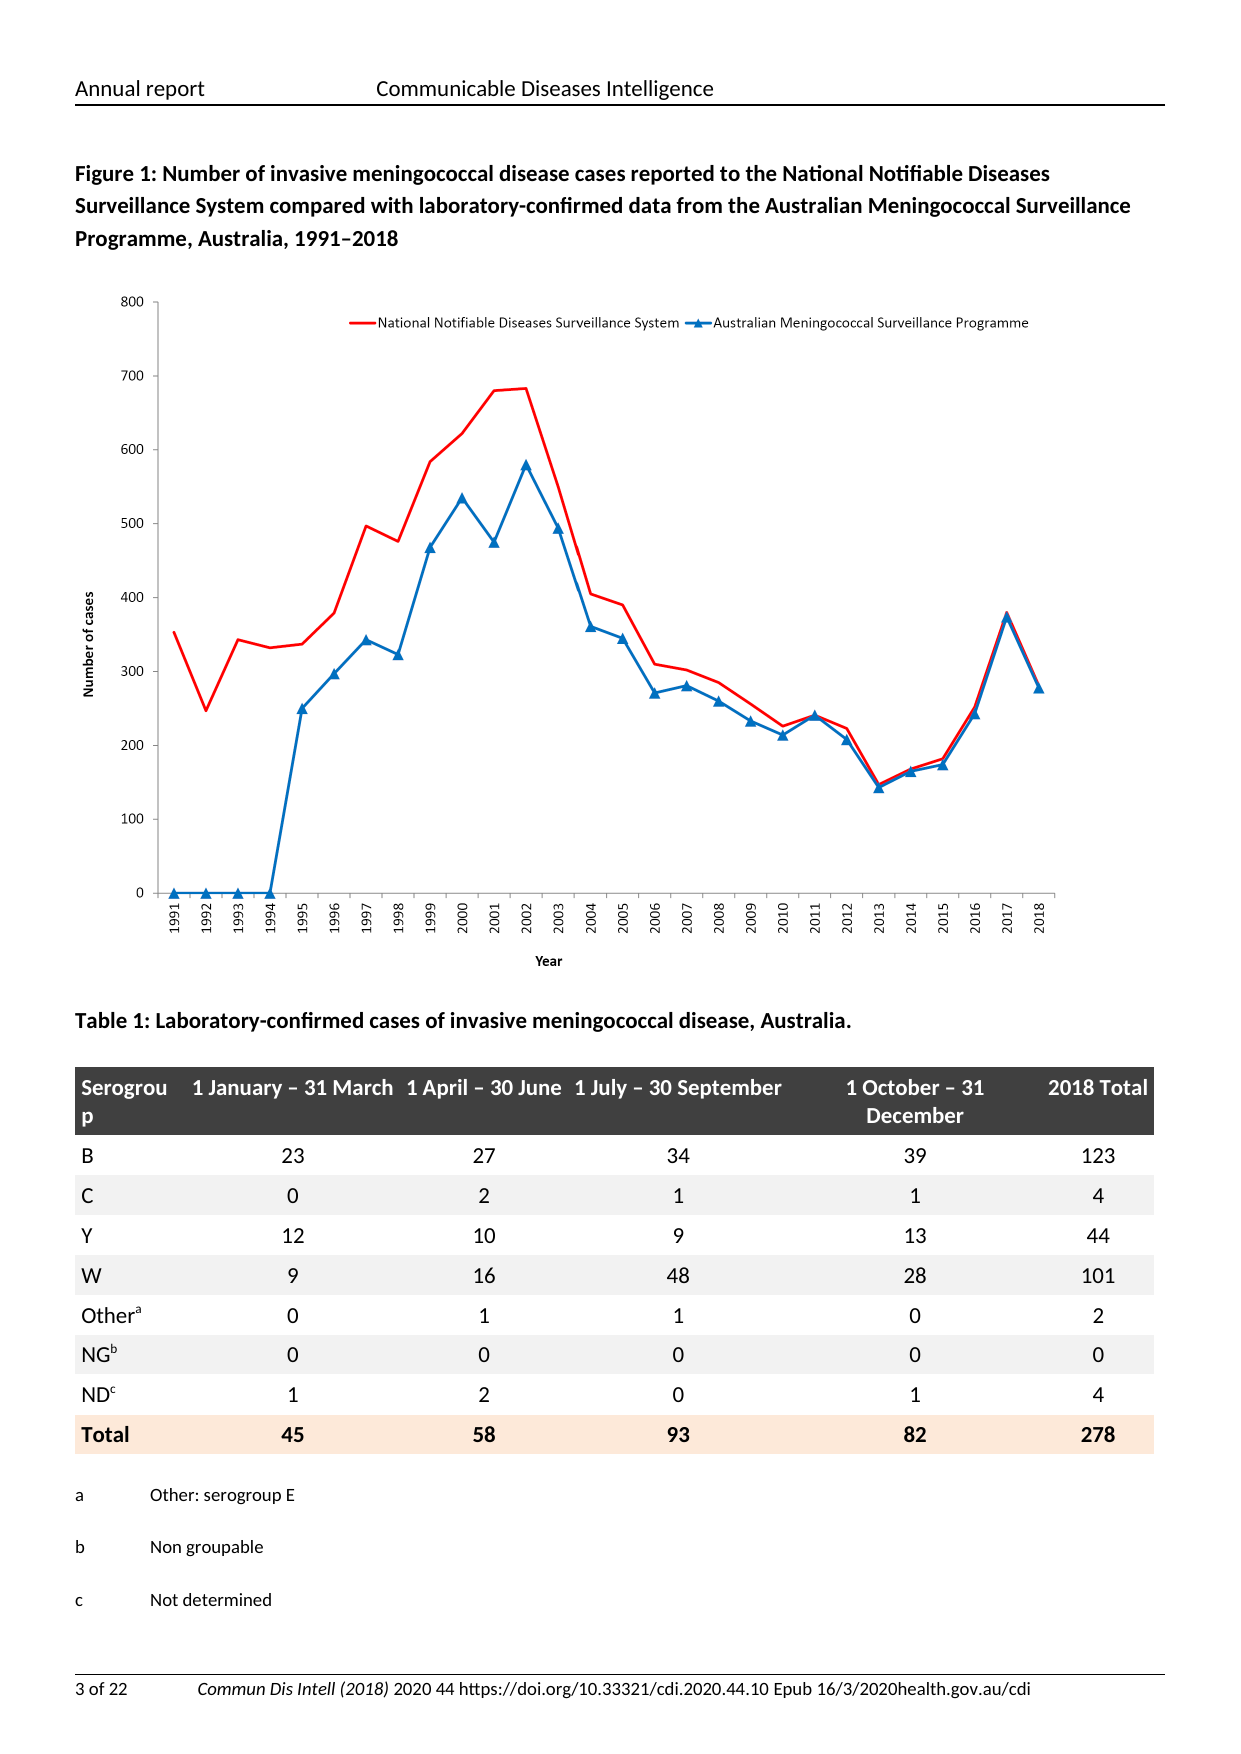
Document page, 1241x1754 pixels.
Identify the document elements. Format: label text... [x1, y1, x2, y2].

table_cell 34 [568, 1135, 788, 1175]
table_cell 0 [186, 1295, 400, 1335]
table_cell 4 [1042, 1175, 1154, 1215]
table_header 1 July – 30 September [568, 1067, 788, 1135]
table_cell C [75, 1175, 186, 1215]
table_cell 278 [1042, 1415, 1154, 1454]
table_cell 4 [1042, 1375, 1154, 1414]
table_cell 0 [788, 1335, 1042, 1374]
table_cell 0 [788, 1295, 1042, 1335]
table_cell 1 [400, 1295, 568, 1335]
table_header 1 October – 31 December [788, 1067, 1042, 1135]
table_cell 1 [568, 1295, 788, 1335]
table_cell 101 [1042, 1255, 1154, 1295]
table_cell 0 [1042, 1335, 1154, 1374]
text c Not determined [75, 1588, 1165, 1611]
table_cell 0 [186, 1335, 400, 1374]
table_cell 1 [568, 1175, 788, 1215]
text a Other: serogroup E [75, 1483, 1165, 1506]
table_cell 0 [568, 1375, 788, 1414]
table_cell 1 [788, 1375, 1042, 1414]
table_cell 1 [788, 1175, 1042, 1215]
text Table 1: Laboratory-confirmed cases of invasive meningococcal disease, Australia. [75, 1006, 1165, 1034]
table_cell 27 [400, 1135, 568, 1175]
text b Non groupable [75, 1536, 1165, 1558]
table_cell 58 [400, 1415, 568, 1454]
table_cell 39 [788, 1135, 1042, 1175]
table_cell 2 [400, 1375, 568, 1414]
table_cell Y [75, 1215, 186, 1255]
table_cell Othera [75, 1295, 186, 1335]
table_header 2018 Total [1042, 1067, 1154, 1135]
table_cell 0 [400, 1335, 568, 1374]
table_cell NDc [75, 1375, 186, 1414]
table_cell 0 [186, 1175, 400, 1215]
table_cell 82 [788, 1415, 1042, 1454]
table_cell 9 [186, 1255, 400, 1295]
table_cell W [75, 1255, 186, 1295]
table_cell 13 [788, 1215, 1042, 1255]
table_cell 12 [186, 1215, 400, 1255]
table_cell 48 [568, 1255, 788, 1295]
table_cell Total [75, 1415, 186, 1454]
table_cell 93 [568, 1415, 788, 1454]
table_cell 123 [1042, 1135, 1154, 1175]
table_cell 45 [186, 1415, 400, 1454]
table_cell 9 [568, 1215, 788, 1255]
table_cell 23 [186, 1135, 400, 1175]
table_cell 2 [400, 1175, 568, 1215]
table_header 1 April – 30 June [400, 1067, 568, 1135]
table_cell B [75, 1135, 186, 1175]
table_cell 2 [1042, 1295, 1154, 1335]
table_cell 0 [568, 1335, 788, 1374]
table_cell NGb [75, 1335, 186, 1374]
table_cell 16 [400, 1255, 568, 1295]
picture [75, 285, 1078, 973]
table_header 1 January – 31 March [186, 1067, 400, 1135]
table_cell 10 [400, 1215, 568, 1255]
table_cell 1 [186, 1375, 400, 1414]
table_cell 28 [788, 1255, 1042, 1295]
text Figure 1: Number of invasive meningococcal disease cases reported to the National Notifiable Diseases Surveillance System compared with laboratory-confirmed data from the Australian Meningococcal Surveillance Programme, Australia, 1991–2018 [75, 159, 1165, 252]
table_header Serogroup [75, 1067, 186, 1135]
table_cell 44 [1042, 1215, 1154, 1255]
